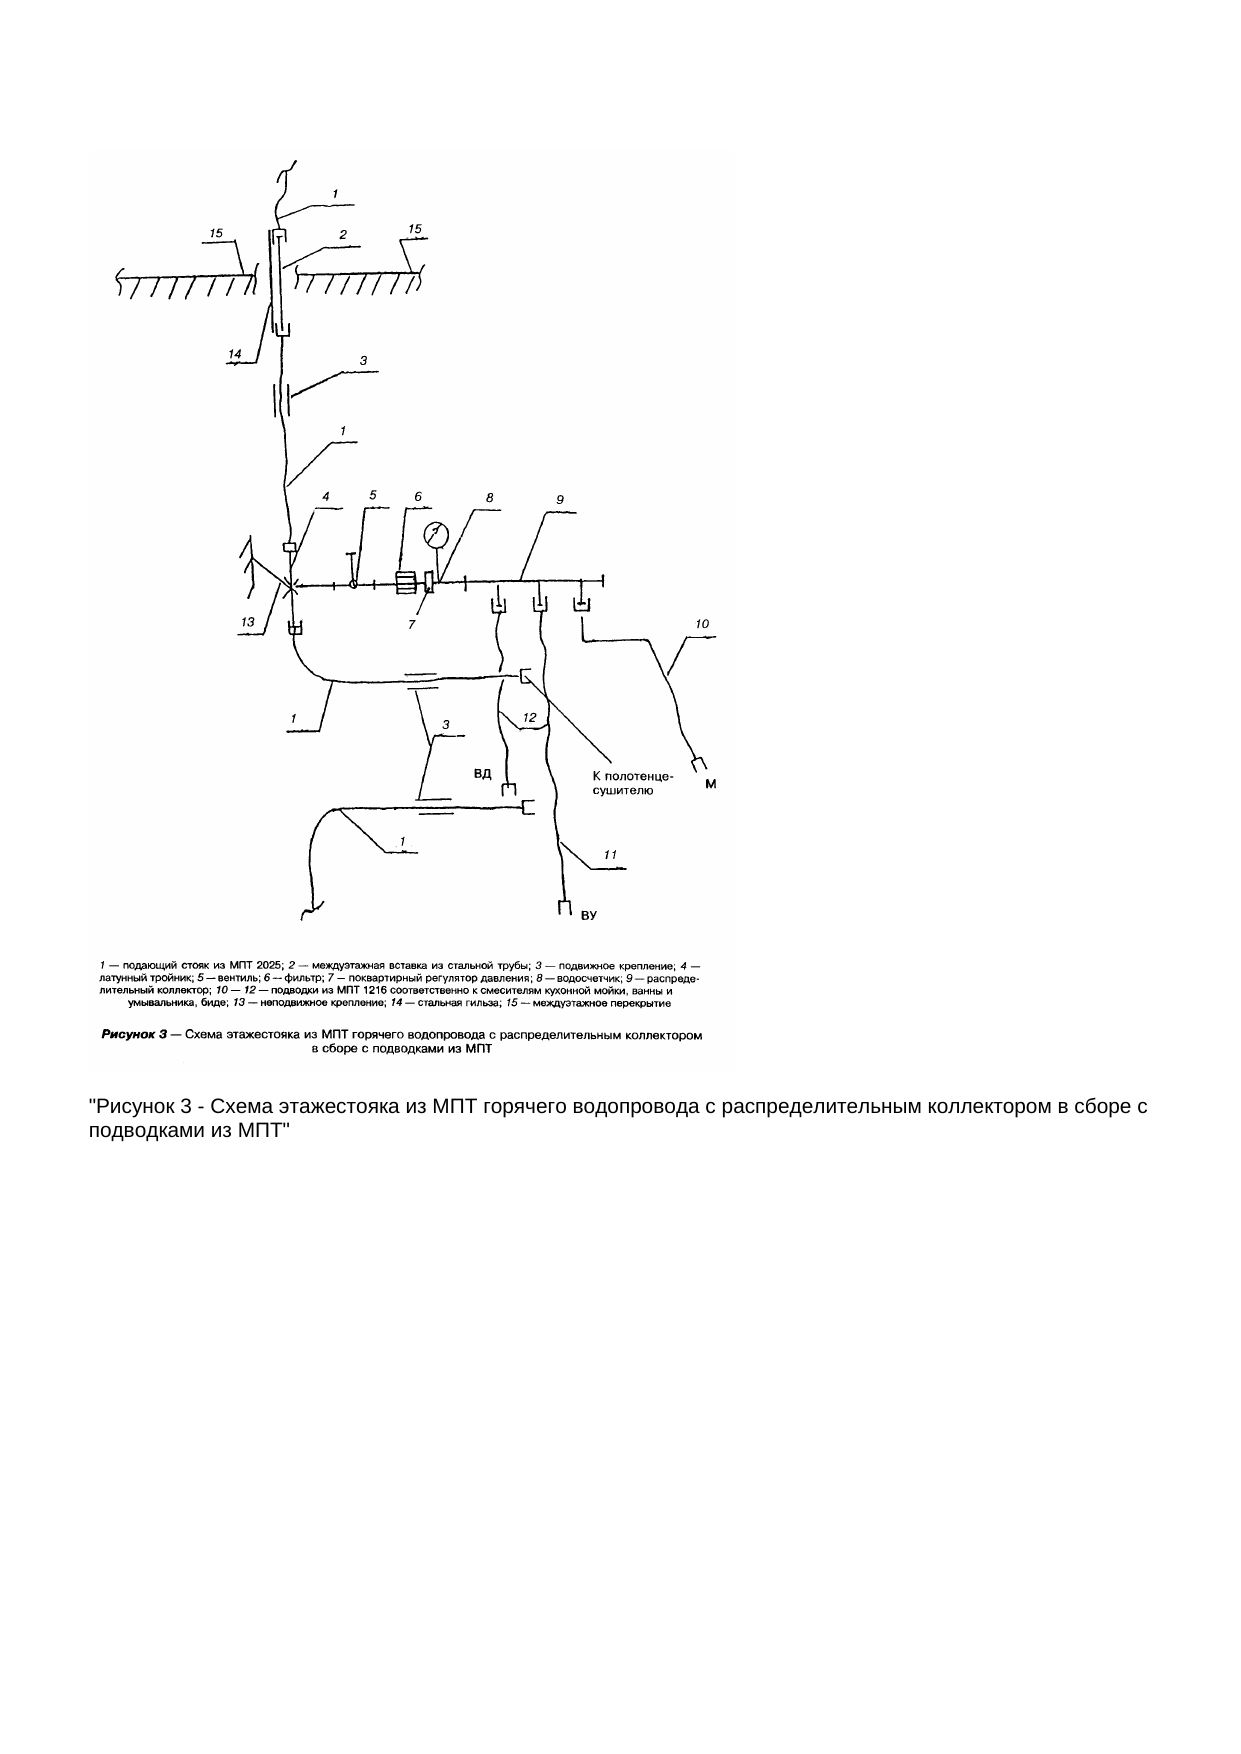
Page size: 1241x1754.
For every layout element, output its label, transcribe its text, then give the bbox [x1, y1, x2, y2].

text "Рисунок 3 - Схема этажестояка из МПТ горячего водопровода с распределительным коллектором в сборе с подводками из МПТ" [88, 1094, 1152, 1142]
picture [88, 150, 736, 1071]
